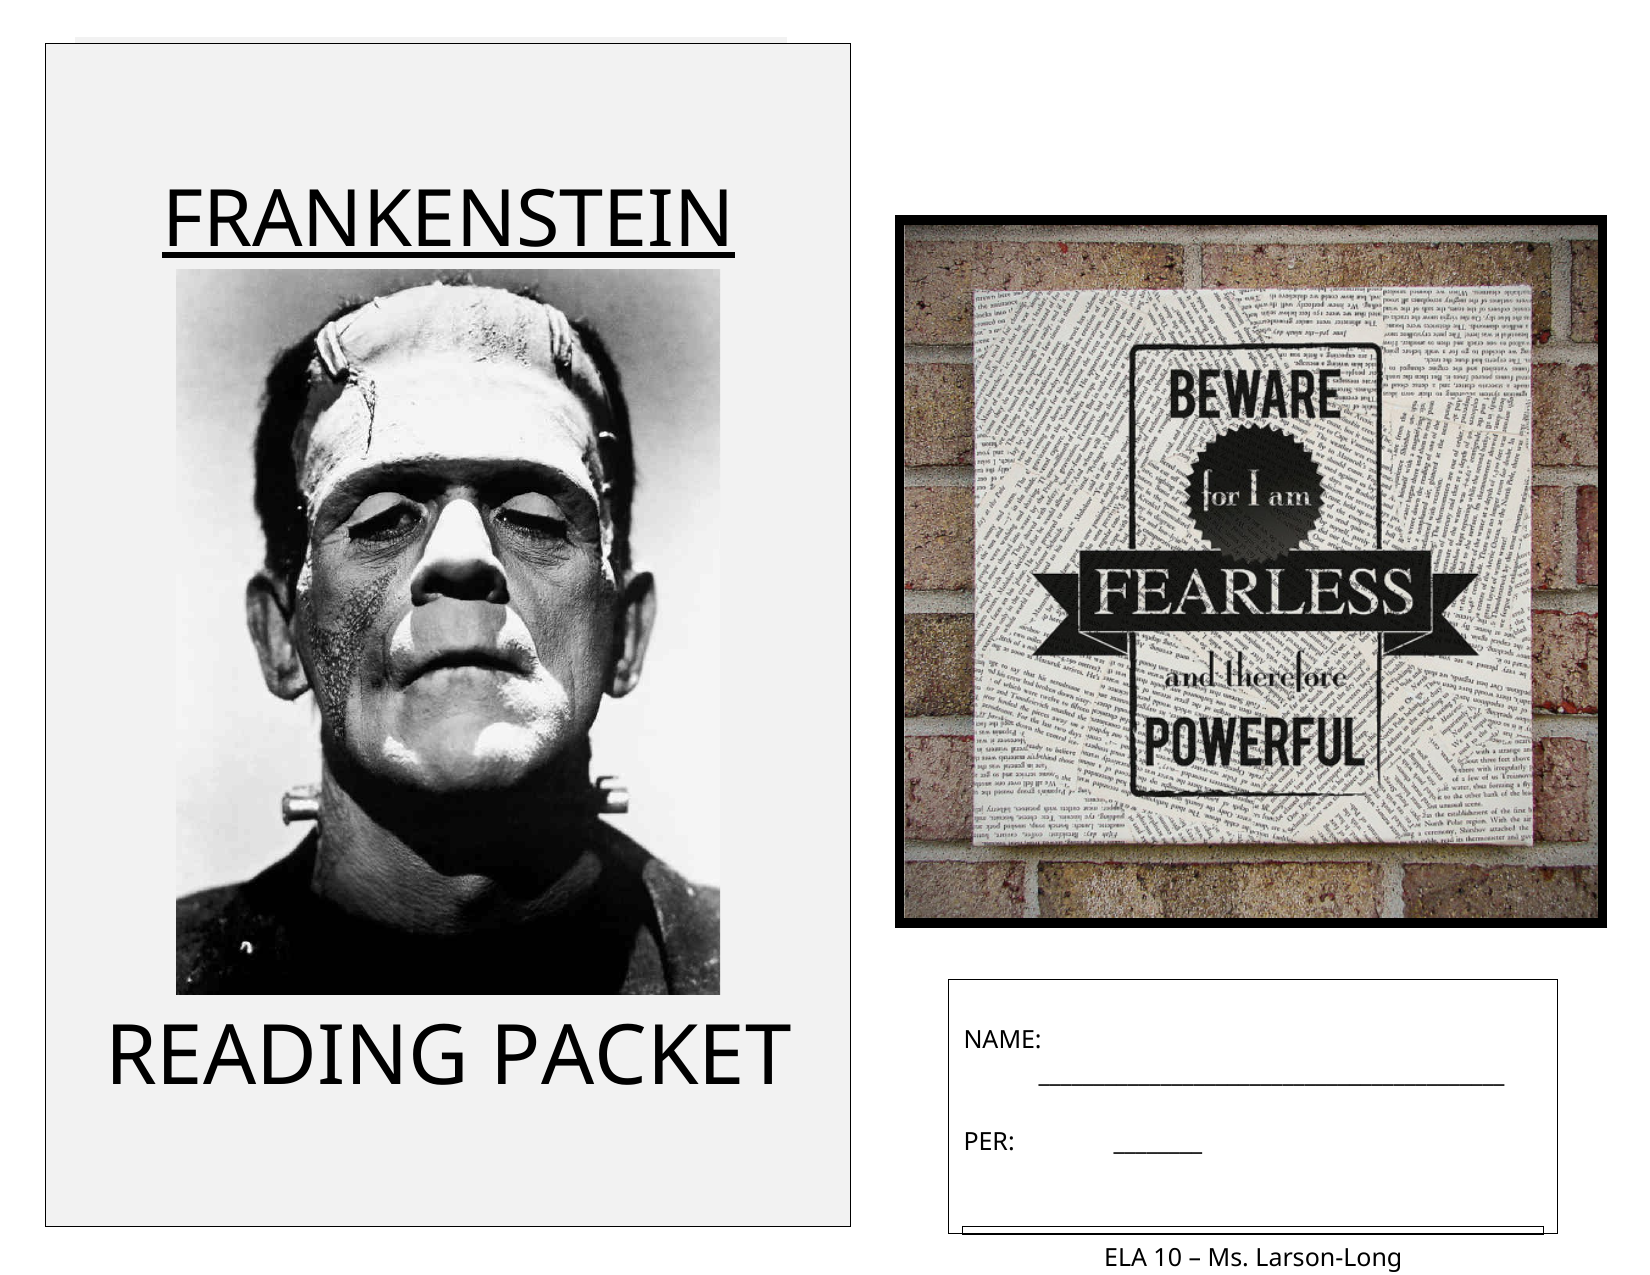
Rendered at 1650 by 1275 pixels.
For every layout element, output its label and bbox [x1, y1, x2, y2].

picture [904, 225, 1598, 918]
picture [176, 269, 721, 995]
